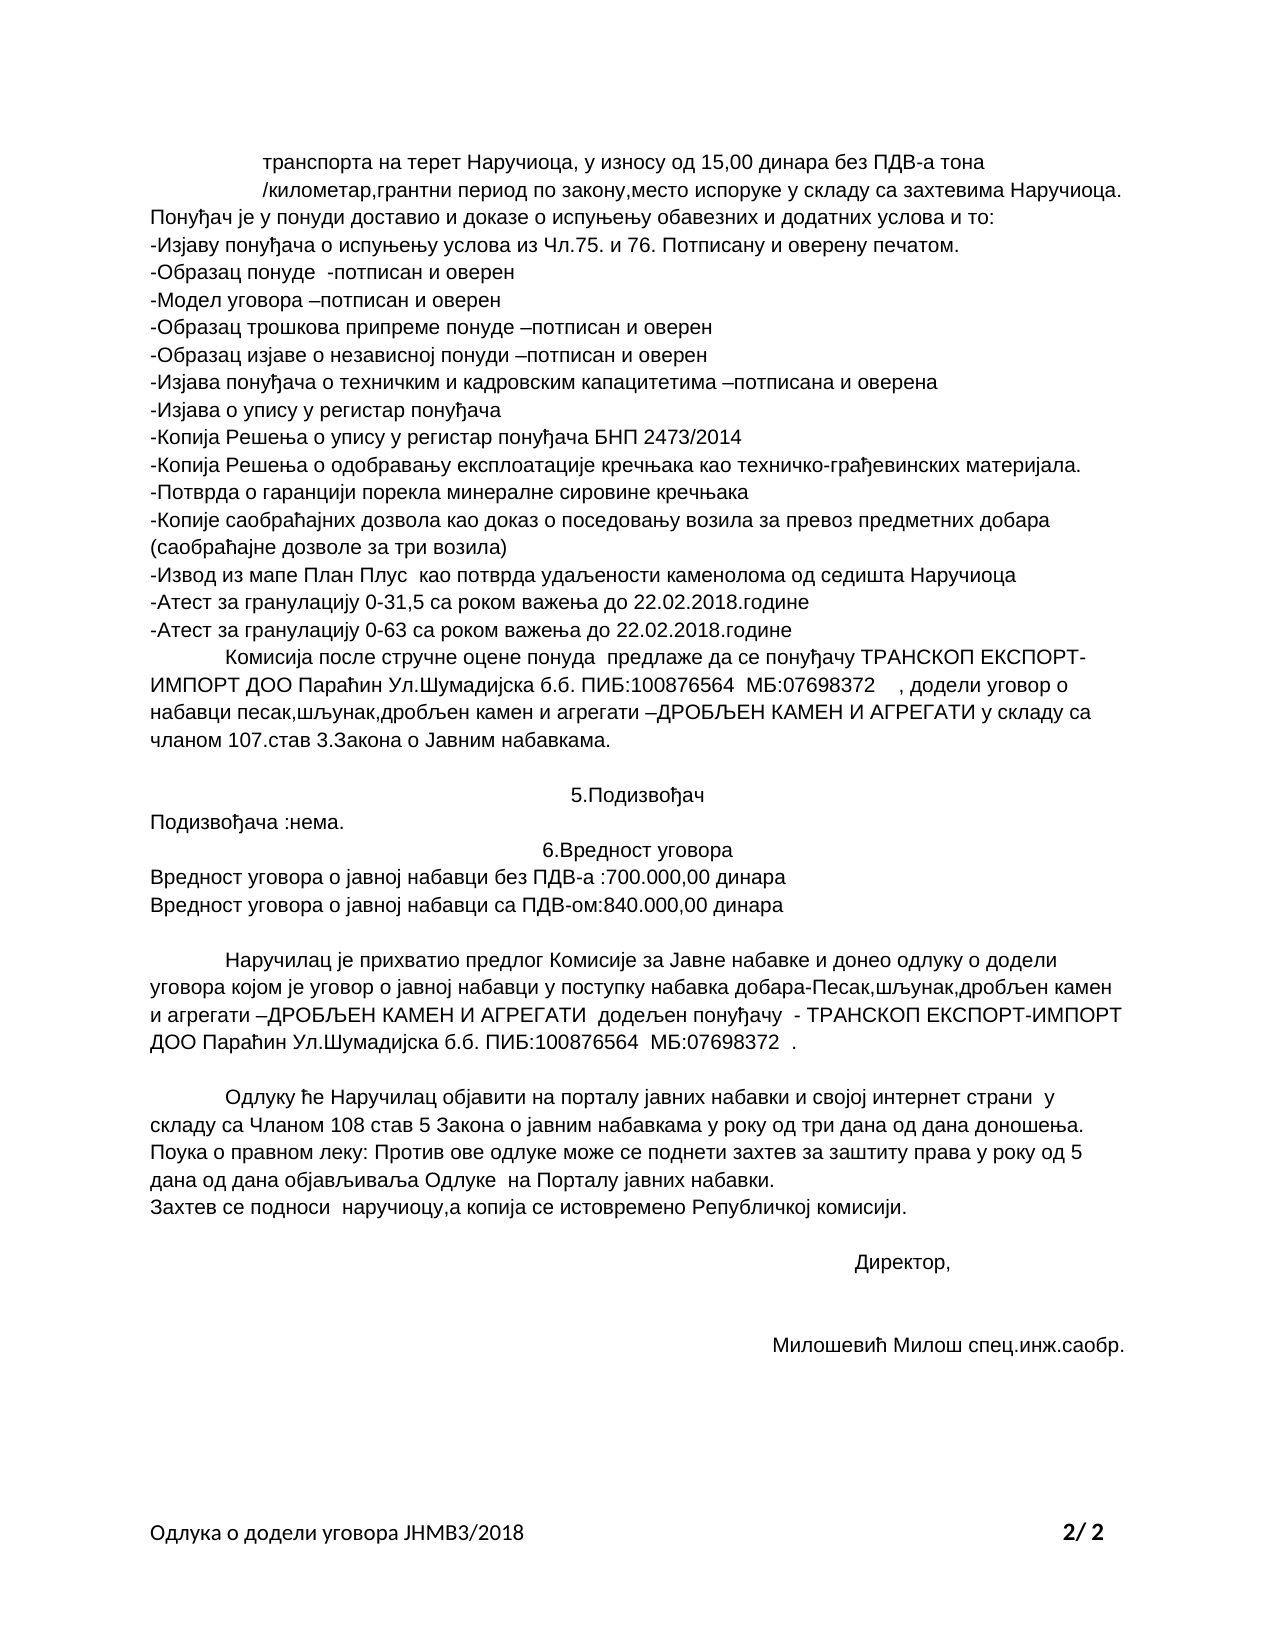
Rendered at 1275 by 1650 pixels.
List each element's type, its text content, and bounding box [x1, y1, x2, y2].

text 6.Вредност уговора [150, 837, 1125, 861]
text Директор, [600, 1250, 1125, 1274]
text Комисија после стручне оцене понуда предлаже да се понуђачу ТРАНСКОП ЕКСПОРТ-ИМПОРТ ДОО Параћин Ул.Шумадијска б.б. ПИБ:100876564 МБ:07698372 , додели уговор о набавци песак,шљунак,дробљен камен и агрегати –ДРОБЉЕН КАМЕН И АГРЕГАТИ у складу са чланом 107.став 3.Закона о Јавним набавкама. [150, 645, 1125, 751]
text Вредност уговора о јавној набавци са ПДВ-ом:840.000,00 динара [150, 892, 1125, 916]
text -Извод из мапе План Плус као потврда удаљености каменолома од седишта Наручиоца [150, 562, 1125, 586]
text -Потврда о гаранцији порекла минералне сировине кречњака [150, 480, 1125, 504]
text Захтев се подноси наручиоцу,а копија се истовремено Републичкој комисији. [150, 1195, 1125, 1219]
text Поука о правном леку: Против ове одлуке може се поднети захтев за заштиту права у року од 5 дана од дана објављиваља Одлуке на Порталу јавних набавки. [150, 1140, 1125, 1191]
text Наручилац је прихватио предлог Комисије за Јавне набавке и донео одлуку о додели уговора којом је уговор о јавној набавци у поступку набавка добара-Песак,шљунак,дробљен камен и агрегати –ДРОБЉЕН КАМЕН И АГРЕГАТИ додељен понуђачу - ТРАНСКОП ЕКСПОРТ-ИМПОРТ ДОО Параћин Ул.Шумадијска б.б. ПИБ:100876564 МБ:07698372 . [150, 947, 1125, 1054]
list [225, 150, 1125, 201]
text Подизвођача :нема. [150, 810, 1125, 834]
text 5.Подизвођач [150, 782, 1125, 806]
text -Копије саобраћајних дозвола као доказ о поседовању возила за превоз предметних добара (саобраћајне дозволе за три возила) [150, 507, 1125, 559]
text -Образац трошкова припреме понуде –потписан и оверен [150, 315, 1125, 339]
text -Изјаву понуђача о испуњењу услова из Чл.75. и 76. Потписану и оверену печатом. [150, 232, 1125, 256]
text Понуђач је у понуди доставио и доказе о испуњењу обавезних и додатних услова и то: [150, 205, 1125, 229]
text -Изјава понуђача о техничким и кадровским капацитетима –потписана и оверена [150, 370, 1125, 394]
text Одлуку ће Наручилац објавити на порталу јавних набавки и својој интернет страни у складу са Чланом 108 став 5 Закона о јавним набавкама у року од три дана од дана доношења. [150, 1085, 1125, 1136]
text -Образац понуде -потписан и оверен [150, 260, 1125, 284]
text Милошевић Милош спец.инж.саобр. [150, 1332, 1125, 1356]
text -Копија Решења о одобравању експлоатације кречњака као техничко-грађевинских материјала. [150, 452, 1125, 476]
text -Модел уговора –потписан и оверен [150, 287, 1125, 311]
text -Атест за гранулацију 0-31,5 са роком важења до 22.02.2018.године [150, 590, 1125, 614]
text Вредност уговора о јавној набавци без ПДВ-а :700.000,00 динара [150, 865, 1125, 889]
text -Копија Решења о упису у регистар понуђача БНП 2473/2014 [150, 425, 1125, 449]
text -Изјава о упису у регистар понуђача [150, 397, 1125, 421]
text -Образац изјаве о независној понуди –потписан и оверен [150, 342, 1125, 366]
text -Атест за гранулацију 0-63 са роком важења до 22.02.2018.године [150, 617, 1125, 641]
